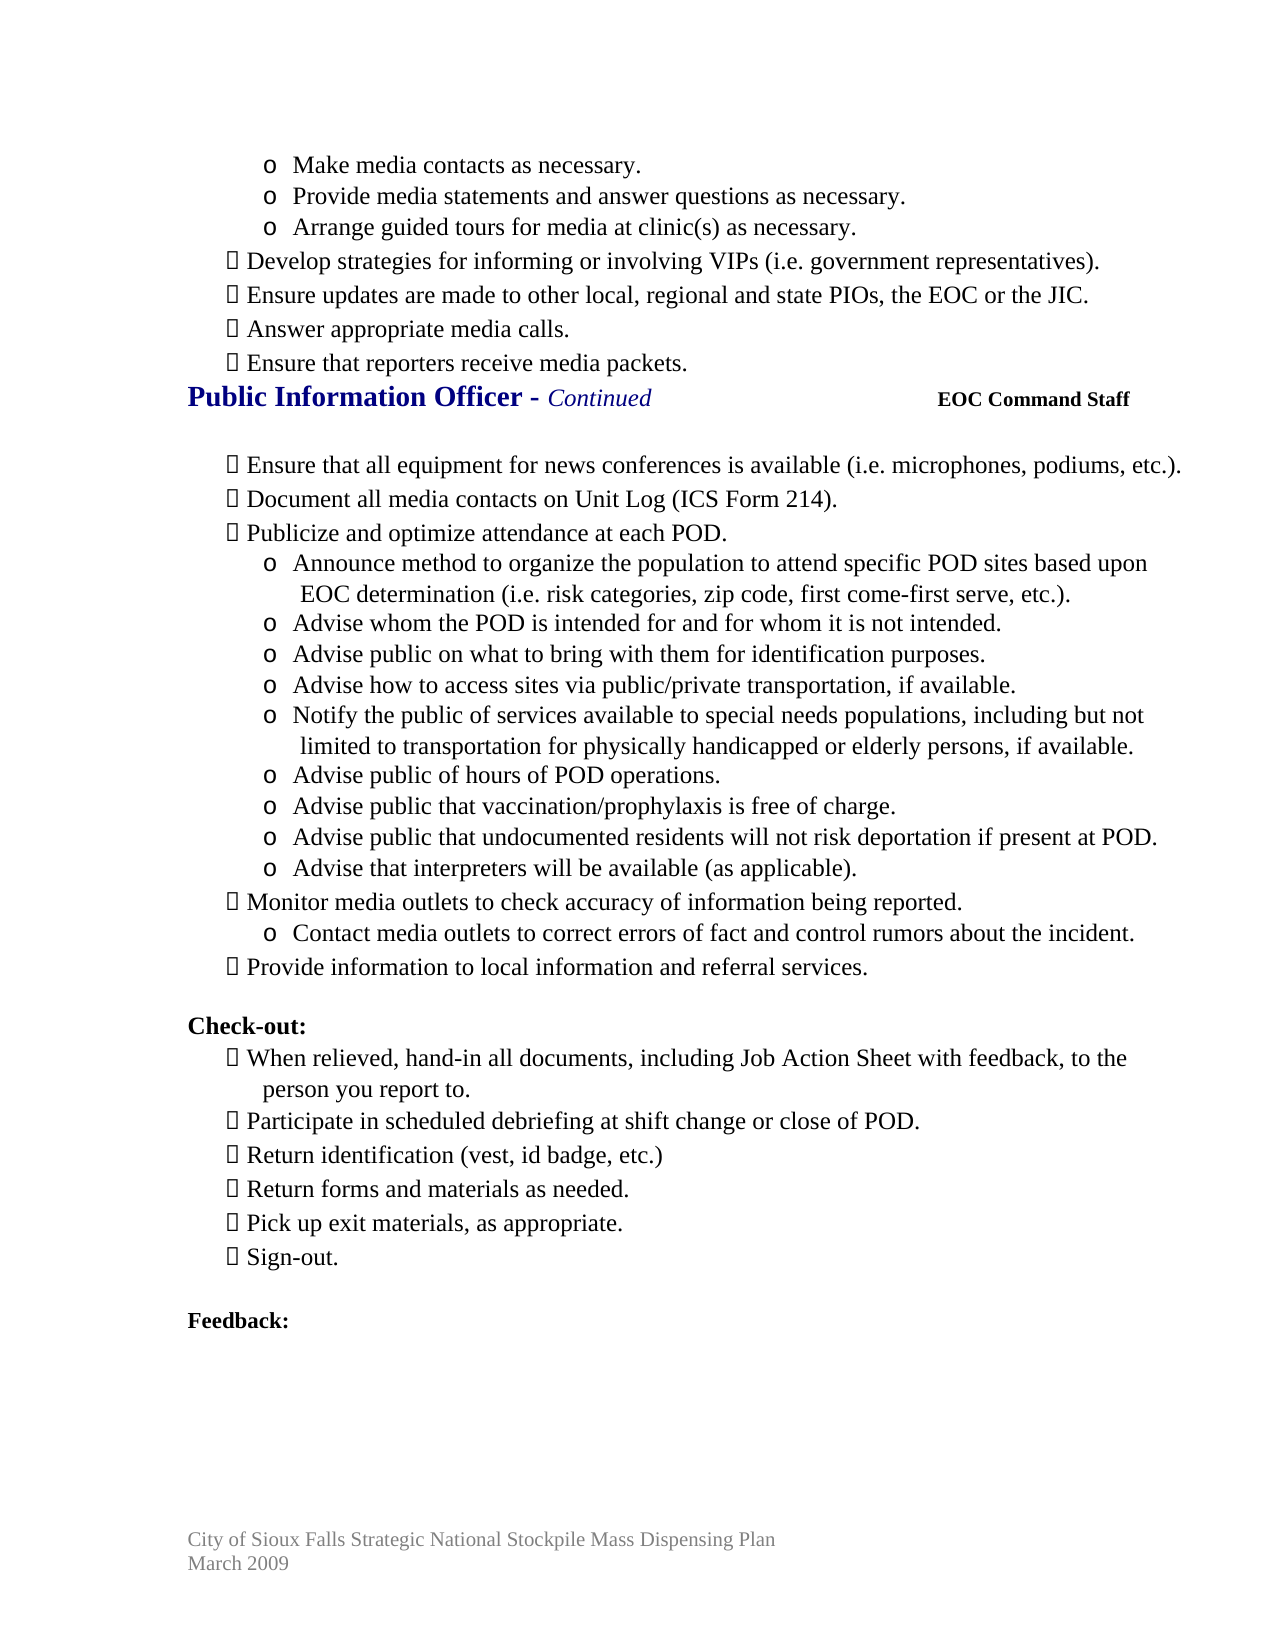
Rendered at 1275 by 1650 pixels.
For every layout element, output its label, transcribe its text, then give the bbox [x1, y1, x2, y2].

text 􀂉 Provide information to local information and referral services. [225, 948, 1200, 982]
text 􀂉 Participate in scheduled debriefing at shift change or close of POD. [225, 1103, 1200, 1137]
text o Advise that interpreters will be available (as applicable). [262, 853, 1200, 883]
text 􀂉 Sign-out. [225, 1239, 1200, 1273]
text o Notify the public of services available to special needs populations, including but not limited to transportation for physically handicapped or elderly persons, if available. [262, 701, 1200, 760]
text o Advise public of hours of POD operations. [262, 760, 1200, 791]
text o Advise public that undocumented residents will not risk deportation if present at POD. [262, 822, 1200, 853]
text Check-out: [187, 1011, 1200, 1040]
text 􀂉 Develop strategies for informing or involving VIPs (i.e. government representatives). [225, 242, 1200, 277]
text o Contact media outlets to correct errors of fact and control rumors about the incident. [262, 918, 1200, 948]
text 􀂉 Return forms and materials as needed. [225, 1171, 1200, 1205]
text o Make media contacts as necessary. [262, 150, 1200, 181]
text 􀂉 Pick up exit materials, as appropriate. [225, 1205, 1200, 1239]
text 􀂉 Ensure that all equipment for news conferences is available (i.e. microphones, podiums, etc.). [225, 446, 1200, 480]
text 􀂉 Monitor media outlets to check accuracy of information being reported. [225, 883, 1200, 918]
text 􀂉 Publicize and optimize attendance at each POD. [225, 514, 1200, 548]
text Public Information Officer - Continued EOC Command Staff [187, 379, 1200, 412]
text 􀂉 Ensure updates are made to other local, regional and state PIOs, the EOC or the JIC. [225, 277, 1200, 311]
text 􀂉 Answer appropriate media calls. [225, 311, 1200, 345]
text o Advise how to access sites via public/private transportation, if available. [262, 670, 1200, 701]
text 􀂉 When relieved, hand-in all documents, including Job Action Sheet with feedback, to the person you report to. [225, 1040, 1200, 1103]
text 􀂉 Return identification (vest, id badge, etc.) [225, 1137, 1200, 1171]
text 􀂉 Ensure that reporters receive media packets. [225, 345, 1200, 379]
text o Arrange guided tours for media at clinic(s) as necessary. [262, 212, 1200, 242]
text Feedback: [187, 1307, 1200, 1333]
text o Provide media statements and answer questions as necessary. [262, 181, 1200, 212]
text o Advise public that vaccination/prophylaxis is free of charge. [262, 791, 1200, 822]
text 􀂉 Document all media contacts on Unit Log (ICS Form 214). [225, 480, 1200, 514]
text o Advise public on what to bring with them for identification purposes. [262, 639, 1200, 670]
text o Advise whom the POD is intended for and for whom it is not intended. [262, 608, 1200, 639]
text o Announce method to organize the population to attend specific POD sites based upon EOC determination (i.e. risk categories, zip code, first come-first serve, etc.). [262, 548, 1200, 608]
